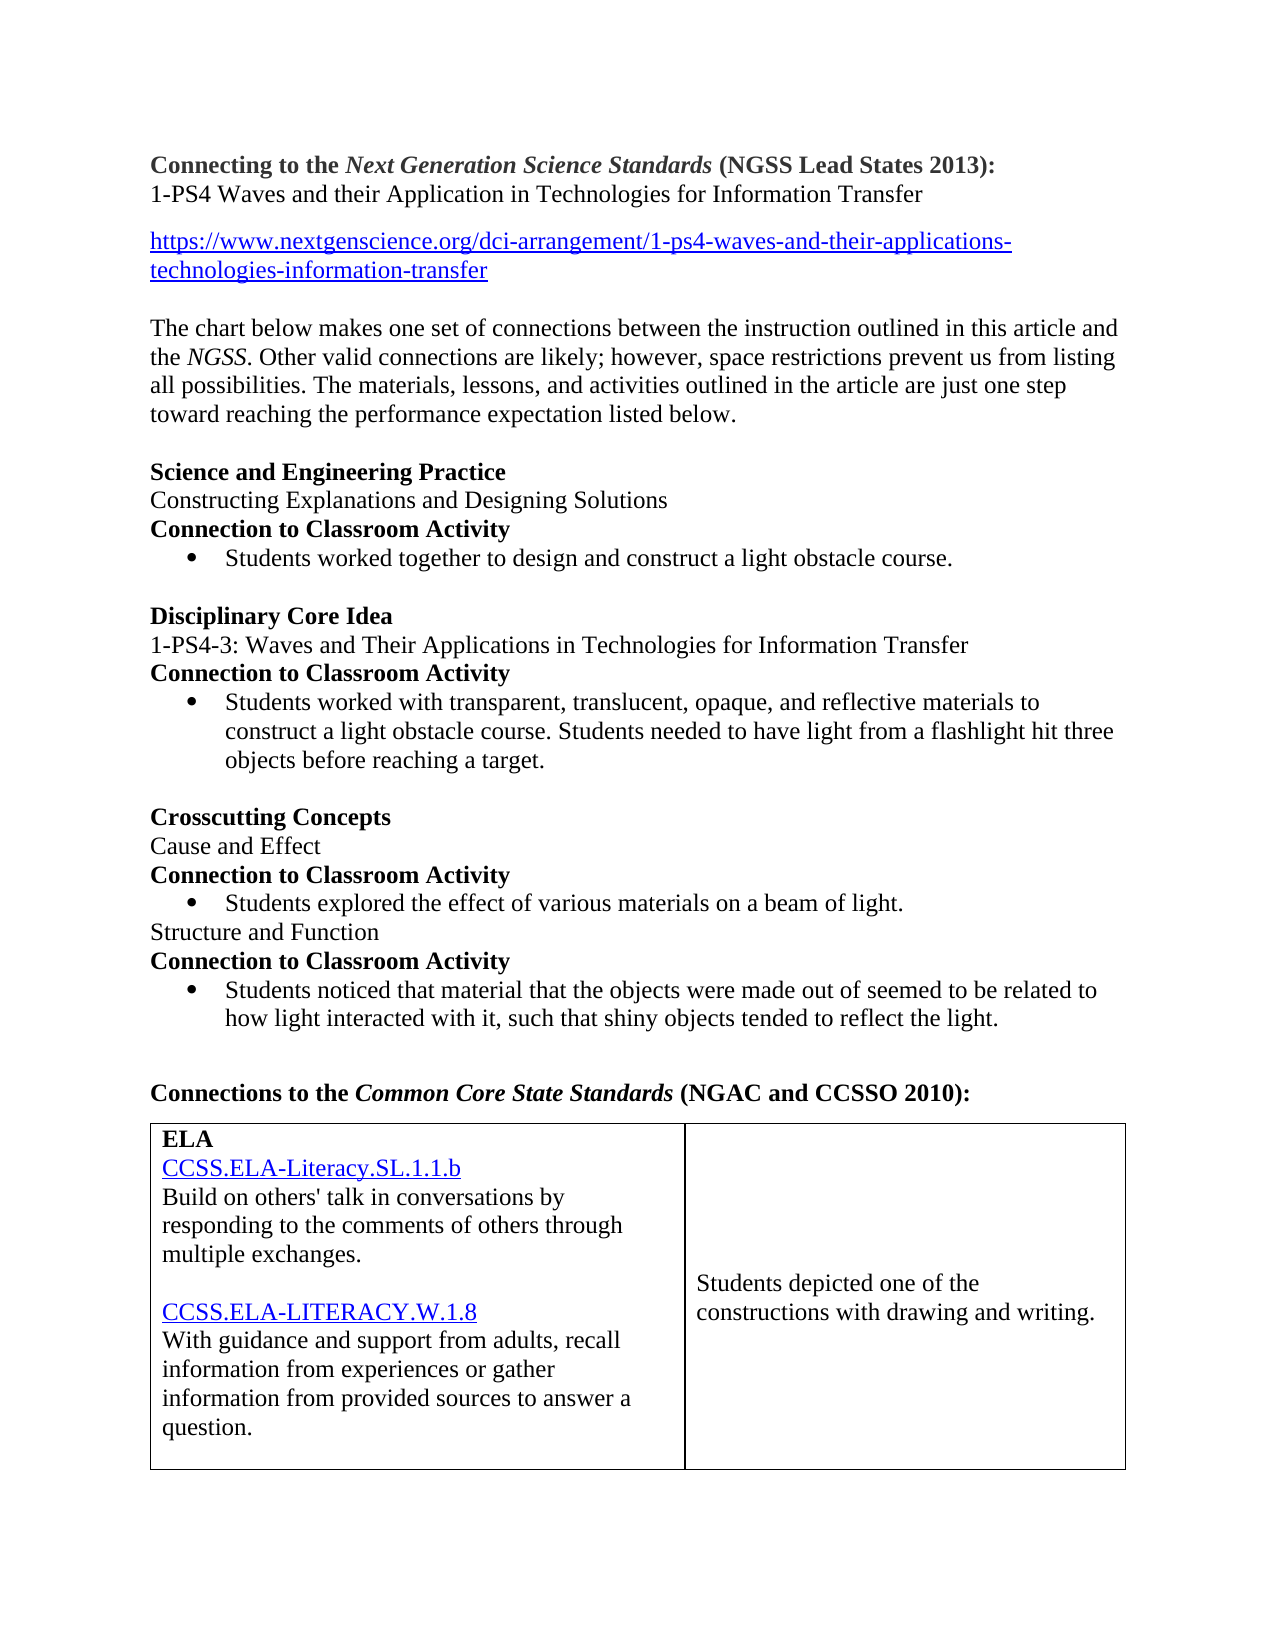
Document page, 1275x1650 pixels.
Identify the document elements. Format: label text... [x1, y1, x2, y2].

table_header ELA CCSS.ELA-Literacy.SL.1.1.b Build on others' talk in conversations by responding to the comments of others through multiple exchanges. CCSS.ELA-LITERACY.W.1.8 With guidance and support from adults, recall information from experiences or gather information from provided sources to answer a question. [151, 1124, 684, 1469]
list Students explored the effect of various materials on a beam of light. [187, 888, 1125, 917]
text Connection to Classroom Activity [150, 946, 1125, 975]
text 1-PS4 Waves and their Application in Technologies for Information Transfer [150, 179, 1125, 207]
text Connection to Classroom Activity [150, 514, 1125, 543]
text Cause and Effect [150, 831, 1125, 860]
text Constructing Explanations and Designing Solutions [150, 486, 1125, 514]
text Connecting to the Next Generation Science Standards (NGSS Lead States 2013): [150, 150, 1125, 179]
text Connections to the Common Core State Standards (NGAC and CCSSO 2010): [150, 1078, 1125, 1106]
list Students worked with transparent, translucent, opaque, and reflective materials to construct a light obstacle course. Students needed to have light from a flashlight hit three objects before reaching a target. [187, 687, 1125, 773]
text The chart below makes one set of connections between the instruction outlined in this article and the NGSS. Other valid connections are likely; however, space restrictions prevent us from listing all possibilities. The materials, lessons, and activities outlined in the article are just one step toward reaching the performance expectation listed below. [150, 313, 1125, 428]
text Science and Engineering Practice [150, 457, 1125, 486]
text Structure and Function [150, 917, 1125, 946]
text Connection to Classroom Activity [150, 860, 1125, 888]
subtitle Disciplinary Core Idea 1-PS4-3: Waves and Their Applications in Technologies for Information Transfer [150, 601, 1125, 658]
text https://www.nextgenscience.org/dci-arrangement/1-ps4-waves-and-their-applications-technologies-information-transfer [150, 226, 1125, 284]
list Students worked together to design and construct a light obstacle course. [187, 543, 1125, 572]
table_header Students depicted one of the constructions with drawing and writing. [686, 1124, 1125, 1469]
text Crosscutting Concepts [150, 802, 1125, 831]
list Students noticed that material that the objects were made out of seemed to be related to how light interacted with it, such that shiny objects tended to reflect the light. [187, 975, 1125, 1032]
text Connection to Classroom Activity [150, 658, 1125, 687]
